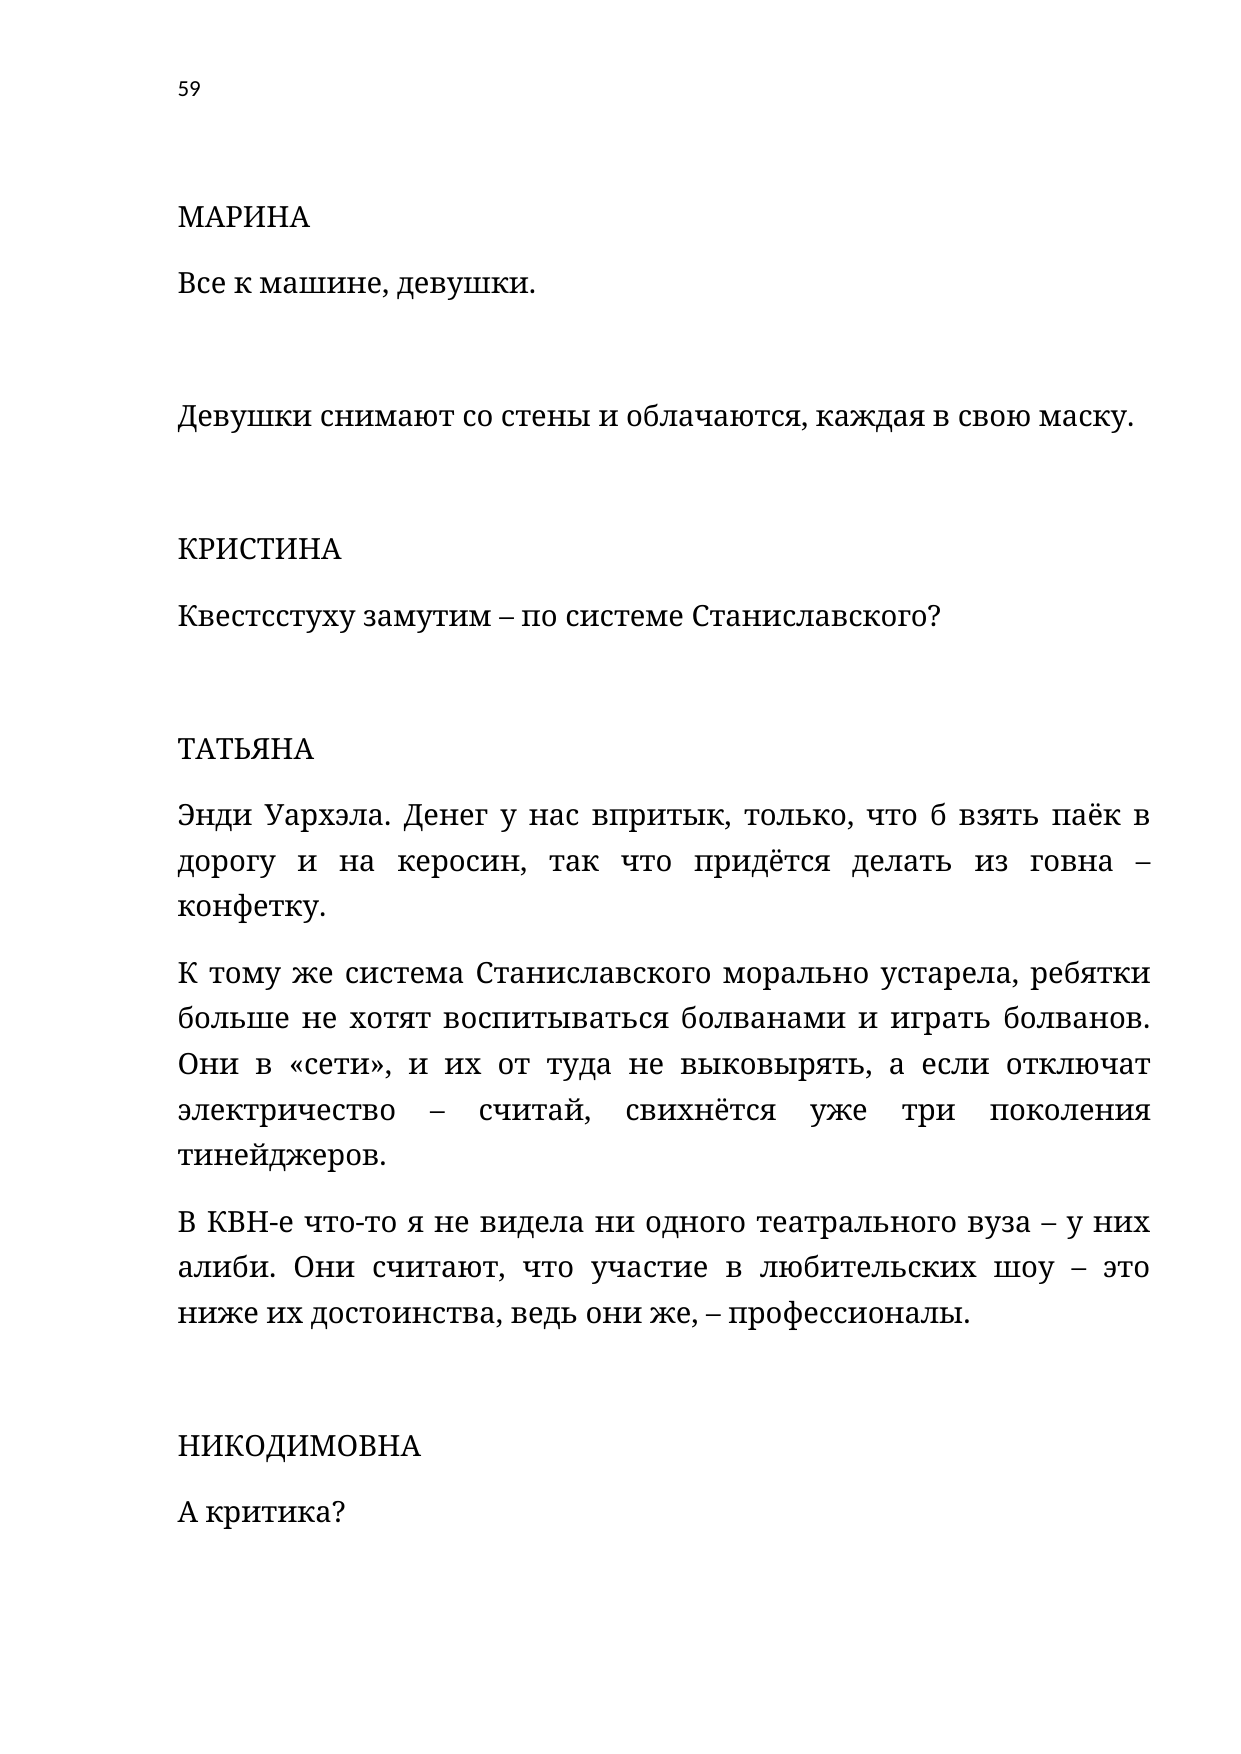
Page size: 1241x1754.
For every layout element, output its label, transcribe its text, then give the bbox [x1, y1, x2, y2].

text КРИСТИНА [177, 528, 1152, 568]
text В КВН-е что-то я не видела ни одного театрального вуза – у них алиби. Они считают, что участие в любительских шоу – это ниже их достоинства, ведь они же, – профессионалы. [177, 1201, 1152, 1332]
text НИКОДИМОВНА [177, 1425, 1152, 1465]
text А критика? [177, 1492, 1152, 1531]
text Квестсстуху замутим – по системе Станиславского? [177, 595, 1152, 635]
text Энди Уархэла. Денег у нас впритык, только, что б взять паёк в дорогу и на керосин, так что придётся делать из говна – конфетку. [177, 794, 1152, 925]
text Все к машине, девушки. [177, 263, 1152, 302]
text К тому же система Станиславского морально устарела, ребятки больше не хотят воспитываться болванами и играть болванов. Они в «сети», и их от туда не выковырять, а если отключат электричество – считай, свихнётся уже три поколения тинейджеров. [177, 952, 1152, 1174]
text Девушки снимают со стены и облачаются, каждая в свою маску. [177, 396, 1152, 435]
text ТАТЬЯНА [177, 728, 1152, 768]
text МАРИНА [177, 196, 1152, 236]
